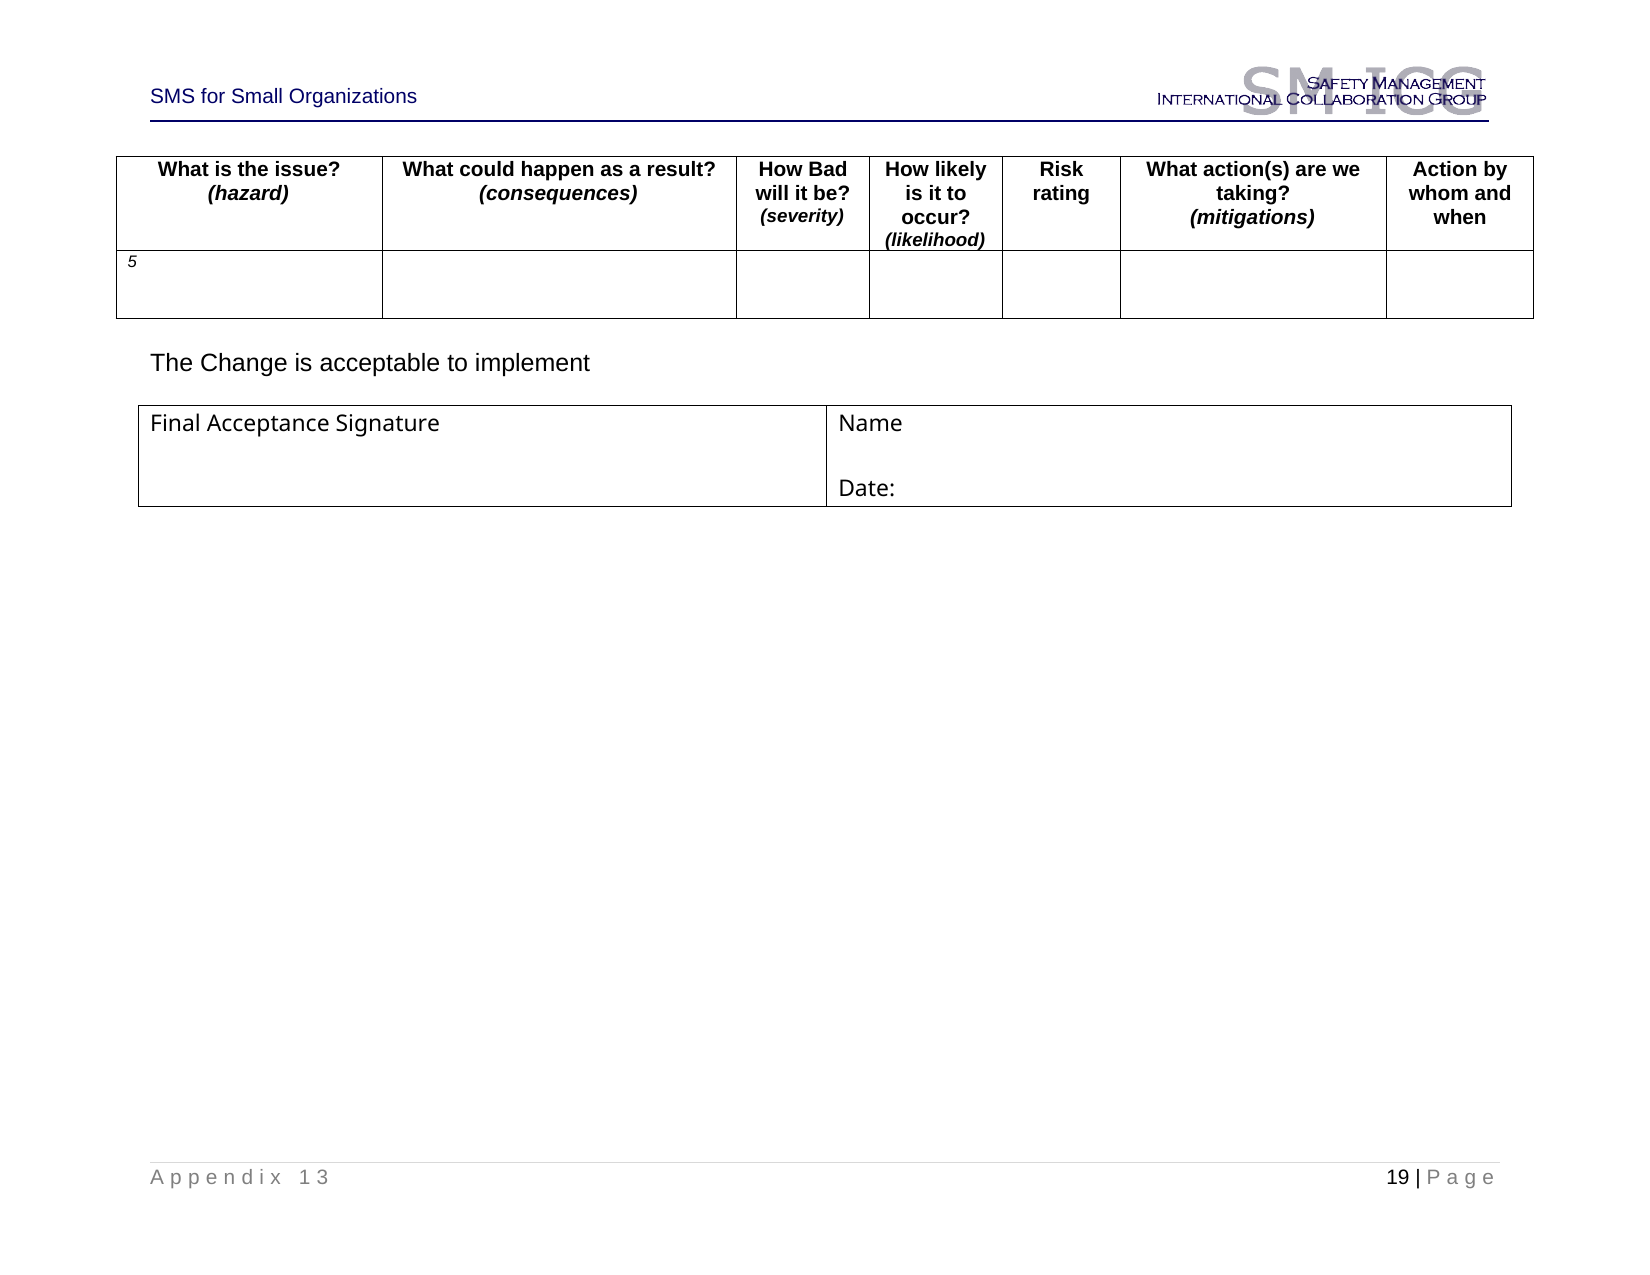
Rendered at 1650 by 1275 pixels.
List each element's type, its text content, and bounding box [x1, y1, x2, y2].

table_cell [383, 251, 736, 318]
picture [1147, 53, 1496, 127]
table_header Action by whom and when [1387, 157, 1533, 250]
table_header What is the issue? (hazard) [117, 157, 382, 250]
table_header How Bad will it be? (severity) [737, 157, 869, 250]
table_cell 5 [117, 251, 382, 318]
table_cell [1387, 251, 1533, 318]
table_cell [737, 251, 869, 318]
table_cell [1121, 251, 1386, 318]
text The Change is acceptable to implement [150, 348, 1500, 377]
table_cell [1003, 251, 1120, 318]
table_cell [870, 251, 1002, 318]
table_header What action(s) are we taking? (mitigations) [1121, 157, 1386, 250]
table_header Risk rating [1003, 157, 1120, 250]
table_header Name Date: [827, 406, 1511, 506]
table_header How likely is it to occur? (likelihood) [870, 157, 1002, 250]
table_header Final Acceptance Signature [139, 406, 826, 506]
table_header What could happen as a result? (consequences) [383, 157, 736, 250]
